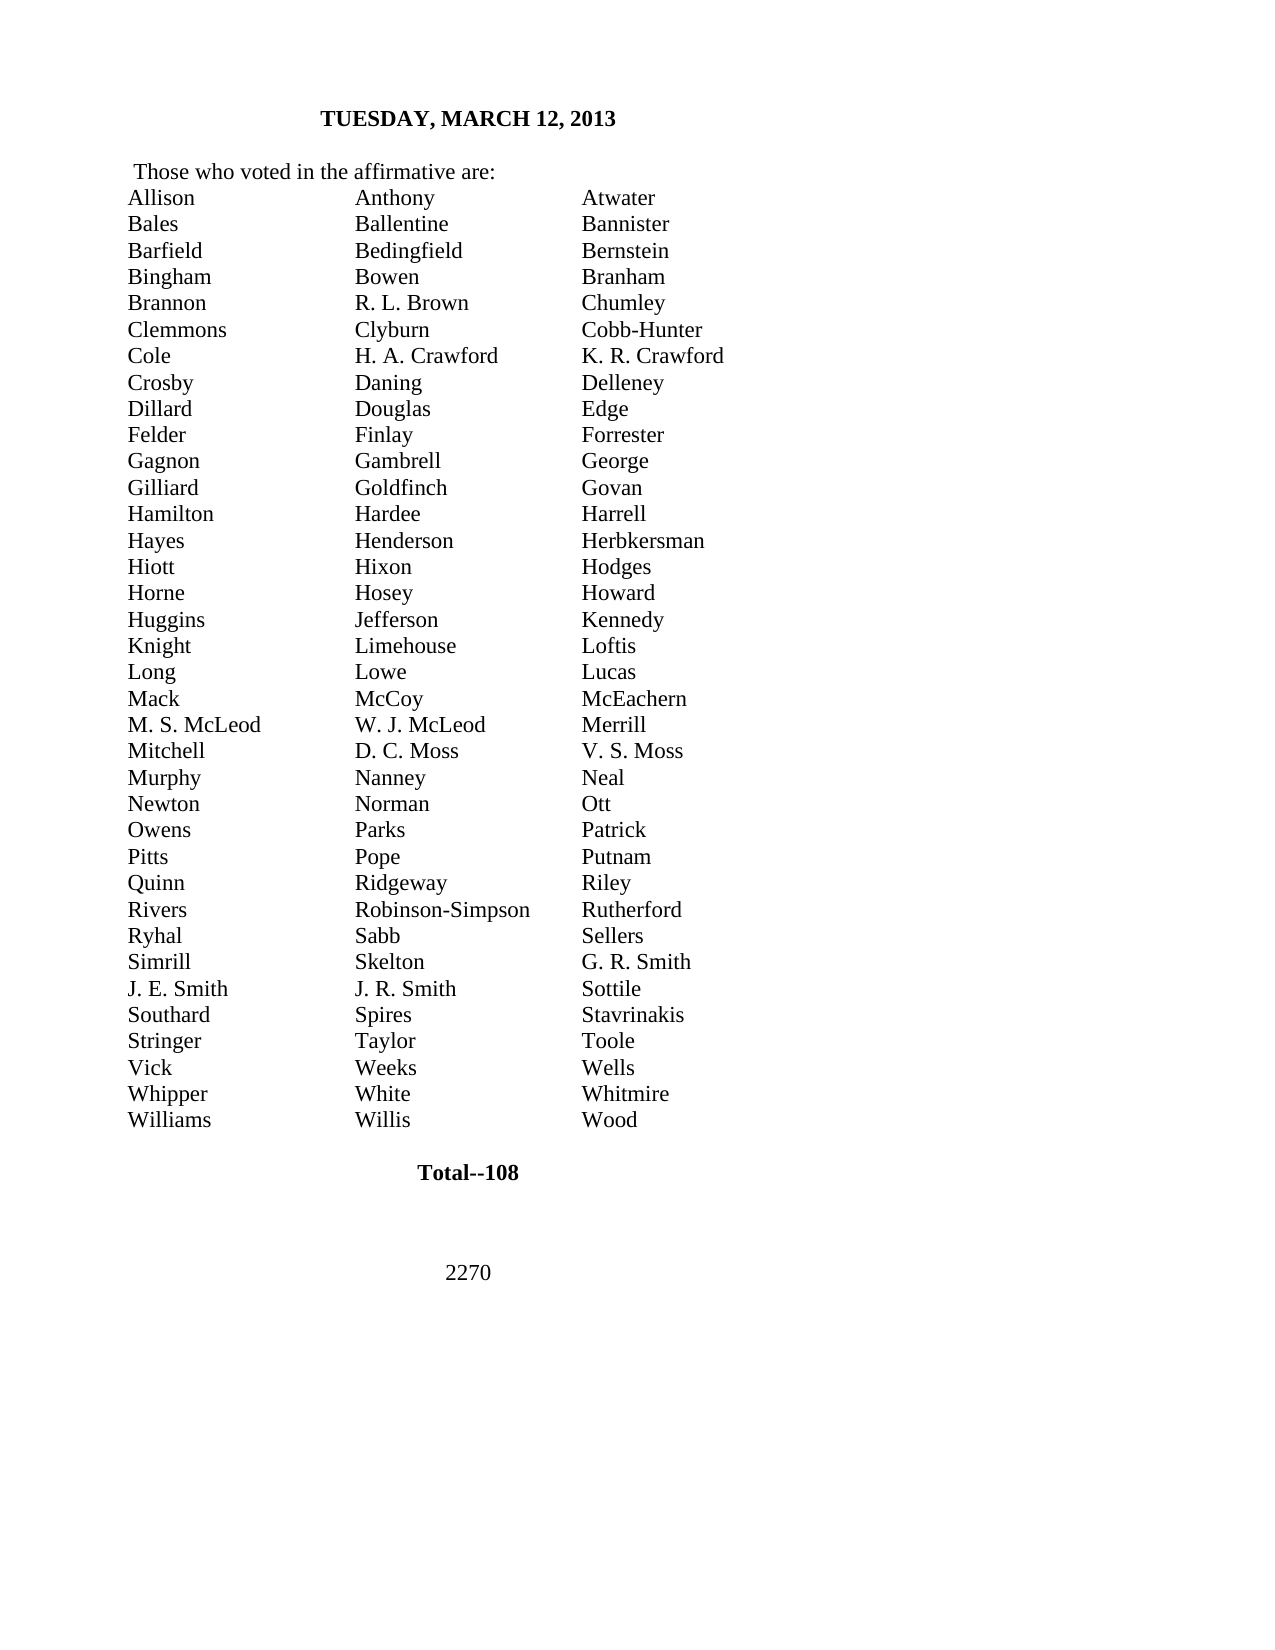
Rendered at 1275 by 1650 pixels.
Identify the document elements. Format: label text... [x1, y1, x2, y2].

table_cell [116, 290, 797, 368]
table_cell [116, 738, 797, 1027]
text Those who voted in the affirmative are: [127, 158, 786, 184]
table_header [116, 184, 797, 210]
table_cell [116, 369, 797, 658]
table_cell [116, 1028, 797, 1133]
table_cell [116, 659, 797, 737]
text Total--108 [127, 1159, 786, 1186]
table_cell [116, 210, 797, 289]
